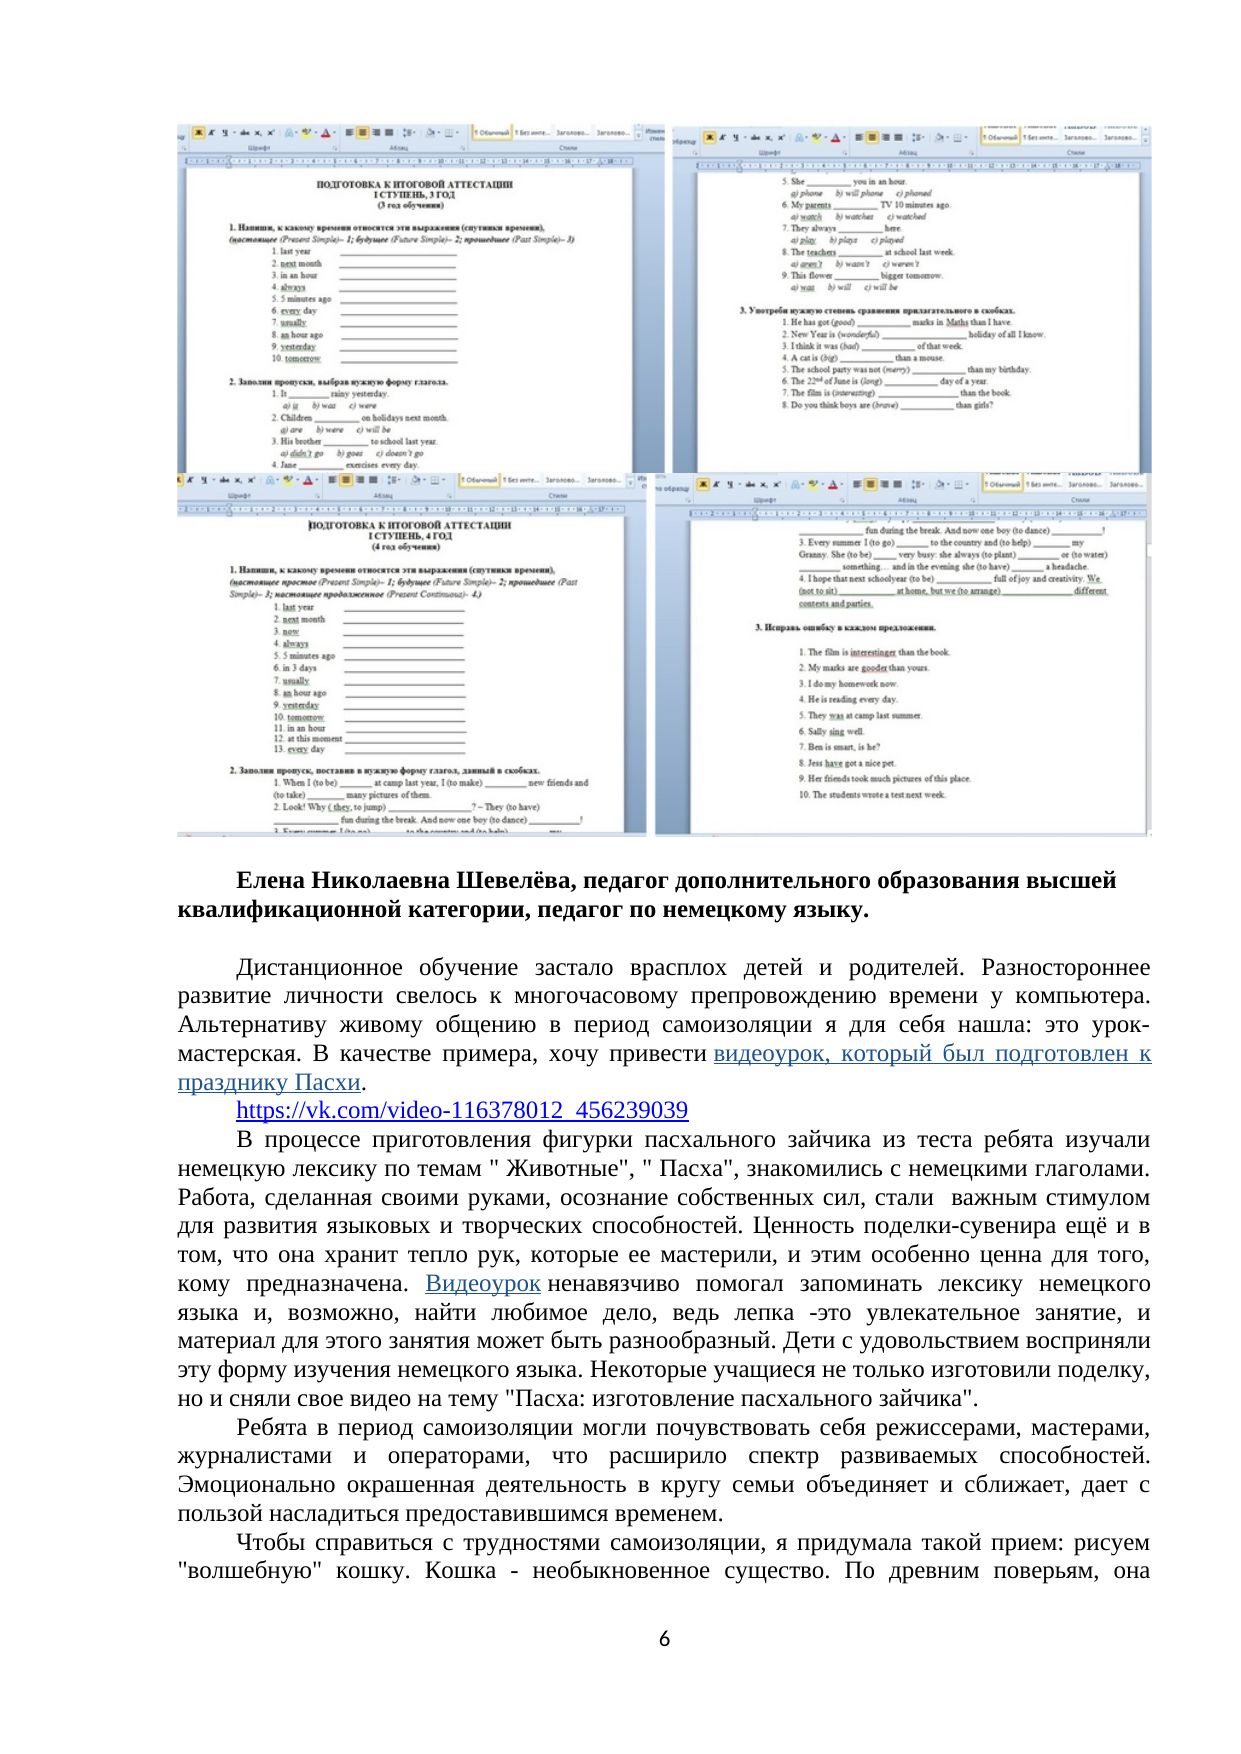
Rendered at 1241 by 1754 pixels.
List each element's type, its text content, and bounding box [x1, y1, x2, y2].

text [177, 1527, 1152, 1584]
text Елена Николаевна Шевелёва, педагог дополнительного образования высшей квалификационной категории, педагог по немецкому языку. [177, 865, 1152, 923]
text Ребята в период самоизоляции могли почувствовать себя режиссерами, мастерами, журналистами и операторами, что расширило спектр развиваемых способностей. Эмоционально окрашенная деятельность в кругу семьи объединяет и сближает, дает с пользой насладиться предоставившимся временем. [177, 1412, 1152, 1527]
text Дистанционное обучение застало врасплох детей и родителей. Разностороннее развитие личности свелось к многочасовому препровождению времени у компьютера. Альтернативу живому общению в период самоизоляции я для себя нашла: это урок-мастерская. В качестве примера, хочу привести видеоурок, который был подготовлен к празднику Пасхи. [177, 952, 1152, 1095]
text https://vk.com/video-116378012_456239039 [177, 1095, 1152, 1124]
picture [177, 118, 1152, 837]
text В процессе приготовления фигурки пасхального зайчика из теста ребята изучали немецкую лексику по темам " Животные", " Пасха", знакомились с немецкими глаголами. Работа, сделанная своими руками, осознание собственных сил, стали важным стимулом для развития языковых и творческих способностей. Ценность поделки-сувенира ещё и в том, что она хранит тепло рук, которые ее мастерили, и этим особенно ценна для того, кому предназначена. Видеоурок ненавязчиво помогал запоминать лексику немецкого языка и, возможно, найти любимое дело, ведь лепка -это увлекательное занятие, и материал для этого занятия может быть разнообразный. Дети с удовольствием восприняли эту форму изучения немецкого языка. Некоторые учащиеся не только изготовили поделку, но и сняли свое видео на тему "Пасха: изготовление пасхального зайчика". [177, 1124, 1152, 1412]
